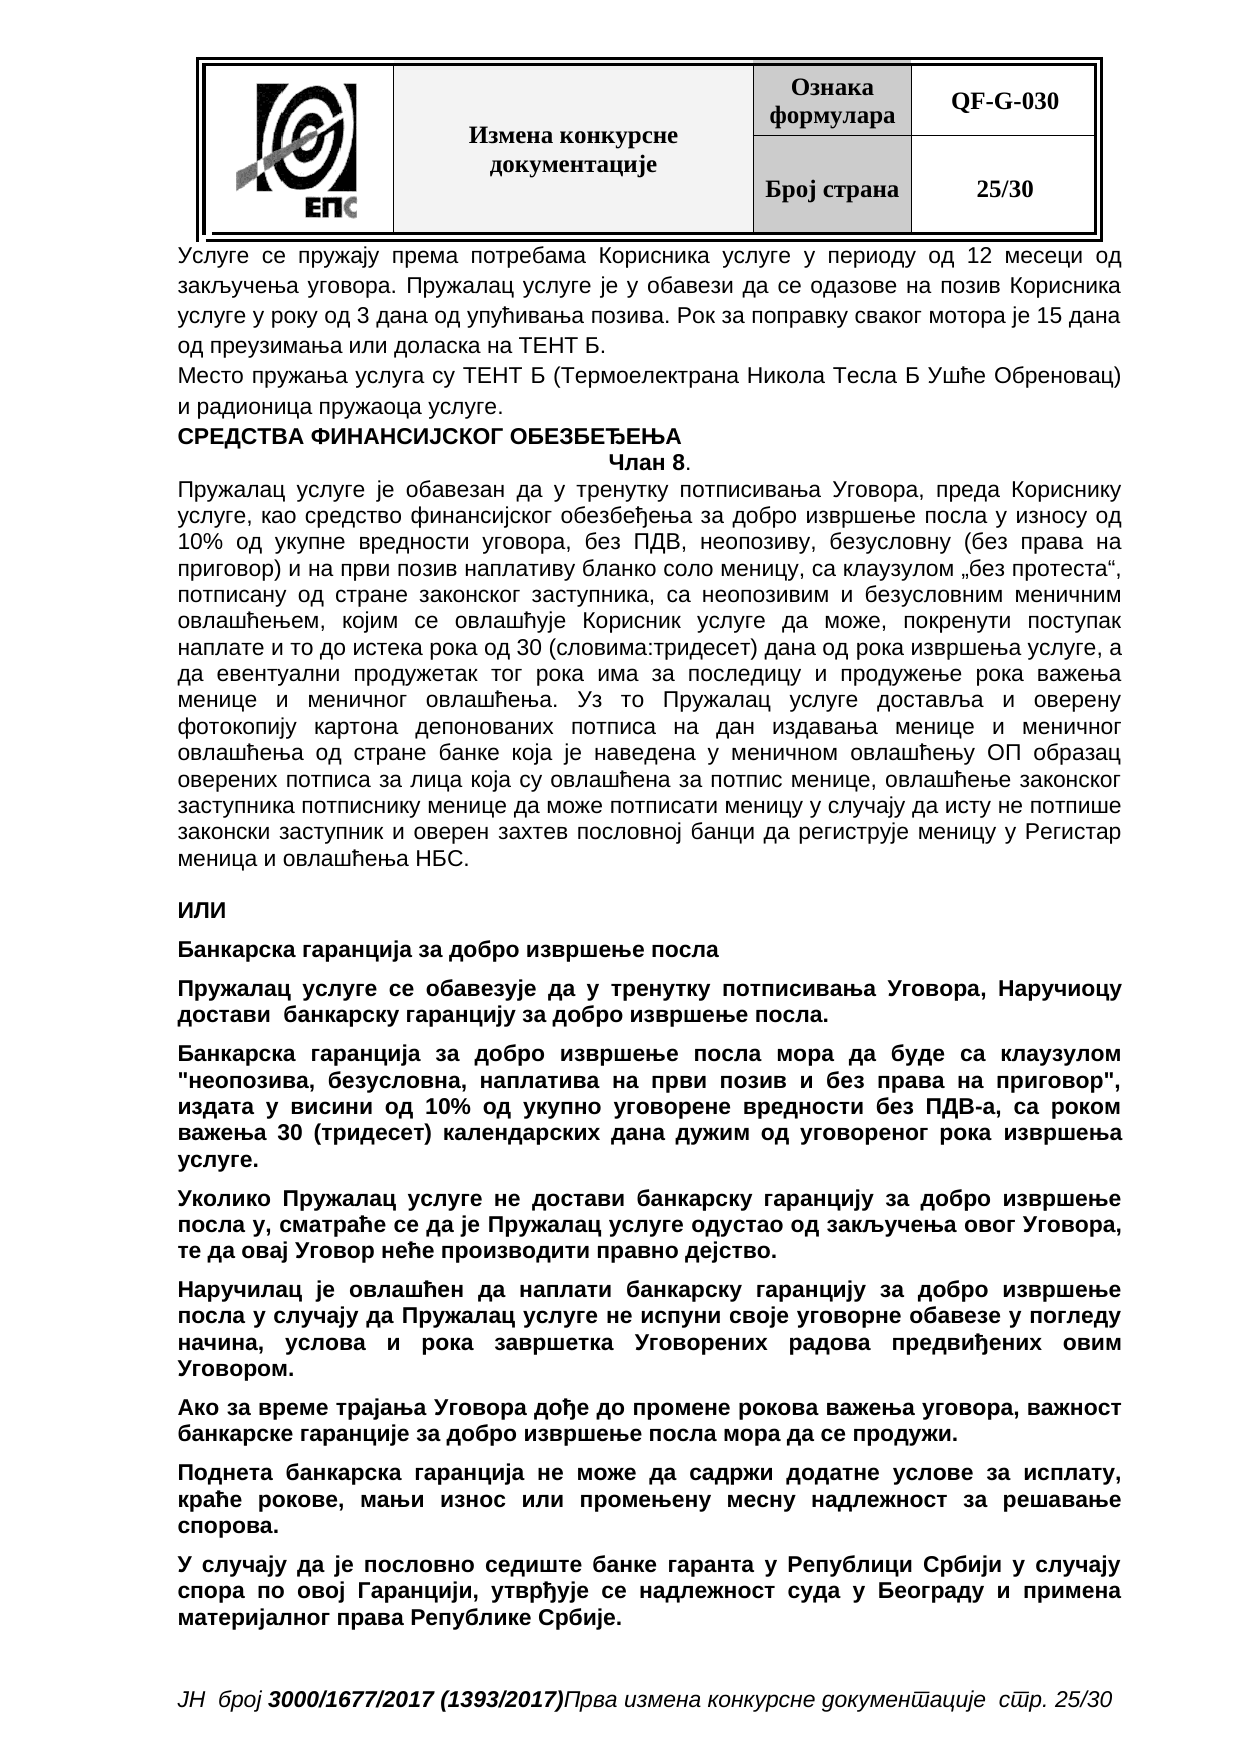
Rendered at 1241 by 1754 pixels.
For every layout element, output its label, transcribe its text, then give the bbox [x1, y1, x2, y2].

text Ако за време трајања Уговора дође до промене рокова важења уговора, важност банкарске гаранције за добро извршење посла мора да се продужи. [177, 1394, 1122, 1447]
text Пружалац услуге је обавезан да у тренутку потписивања Уговора, преда Кориснику услуге, као средство финансијског обезбеђења за добро извршење посла у износу од 10% од укупне вредности уговора, без ПДВ, неопозиву, безусловну (без права на приговор) и на први позив наплативу бланко соло меницу, са клаузулом „без протеста“, потписану од стране законског заступника, са неопозивим и безусловним меничним овлашћењем, којим се овлашћује Корисник услуге да може, покренути поступак наплате и то до истека рока од 30 (словима:тридесет) дана од рока извршења услуге, а да евентуални продужетак тог рока има за последицу и продужење рока важења менице и меничног овлашћења. Уз то Пружалац услуге доставља и оверену фотокопију картона депонованих потписа на дан издавања менице и меничног овлашћења од стране банке која је наведена у меничном овлашћењу ОП образац оверених потписа за лица која су овлашћена за потпис менице, овлашћење законског заступника потписнику менице да може потписати меницу у случају да исту не потпише законски заступник и оверен захтев пословној банци да региструје меницу у Регистар меница и овлашћења НБС. [177, 476, 1122, 871]
text Уколико Пружалац услуге не достави банкарску гаранцију за добро извршење посла у, сматраће се да је Пружалац услуге одустао од закључења овог Уговора, те да овај Уговор неће производити правно дејство. [177, 1184, 1122, 1263]
text Пружалац услуге се обавезује да у тренутку потписивања Уговора, Наручиоцу достави банкарску гаранцију за добро извршење посла. [177, 975, 1122, 1028]
text Услуге се пружају према потребама Корисника услуге у периоду од 12 месеци од закључења уговора. Пружалац услуге је у обавези да се одазове на позив Корисника услуге у року од 3 дана од упућивања позива. Рок за поправку сваког мотора је 15 дана од преузимања или доласка на ТЕНТ Б. [177, 161, 1122, 359]
text Поднета банкарска гаранција не може да садржи додатне услове за исплату, краће рокове, мањи износ или промењену месну надлежност за решавање спорова. [177, 1459, 1122, 1538]
text СРЕДСТВА ФИНАНСИЈСКОГ ОБЕЗБЕЂЕЊА [177, 423, 1122, 449]
text Банкарска гаранција за добро извршење посла [177, 936, 1122, 962]
text Члан 8. [177, 449, 1122, 476]
text Наручилац је овлашћен да наплати банкарску гаранцију за добро извршење посла у случају да Пружалац услуге не испуни своје уговорне обавезе у погледу начина, услова и рока завршетка Уговорених радова предвиђених овим Уговором. [177, 1276, 1122, 1381]
text Место пружања услуга су ТЕНТ Б (Термоелектрана Никола Тесла Б Ушће Обреновац) и радионица пружаоца услуге. [177, 362, 1122, 419]
text Банкарска гаранција за добро извршење посла мора да буде са клаузулом "неопозива, безусловна, наплатива на први позив и без права на приговор", издата у висини од 10% од укупно уговорене вредности без ПДВ-а, са роком важења 30 (тридесет) календарских дана дужим од уговореног рока извршења услуге. [177, 1040, 1122, 1172]
text ИЛИ [177, 897, 1122, 924]
text У случају да је пословно седиште банке гаранта у Републици Србији у случају спора по овој Гаранцији, утврђује се надлежност суда у Београду и примена материјалног права Републике Србије. [177, 1551, 1122, 1630]
